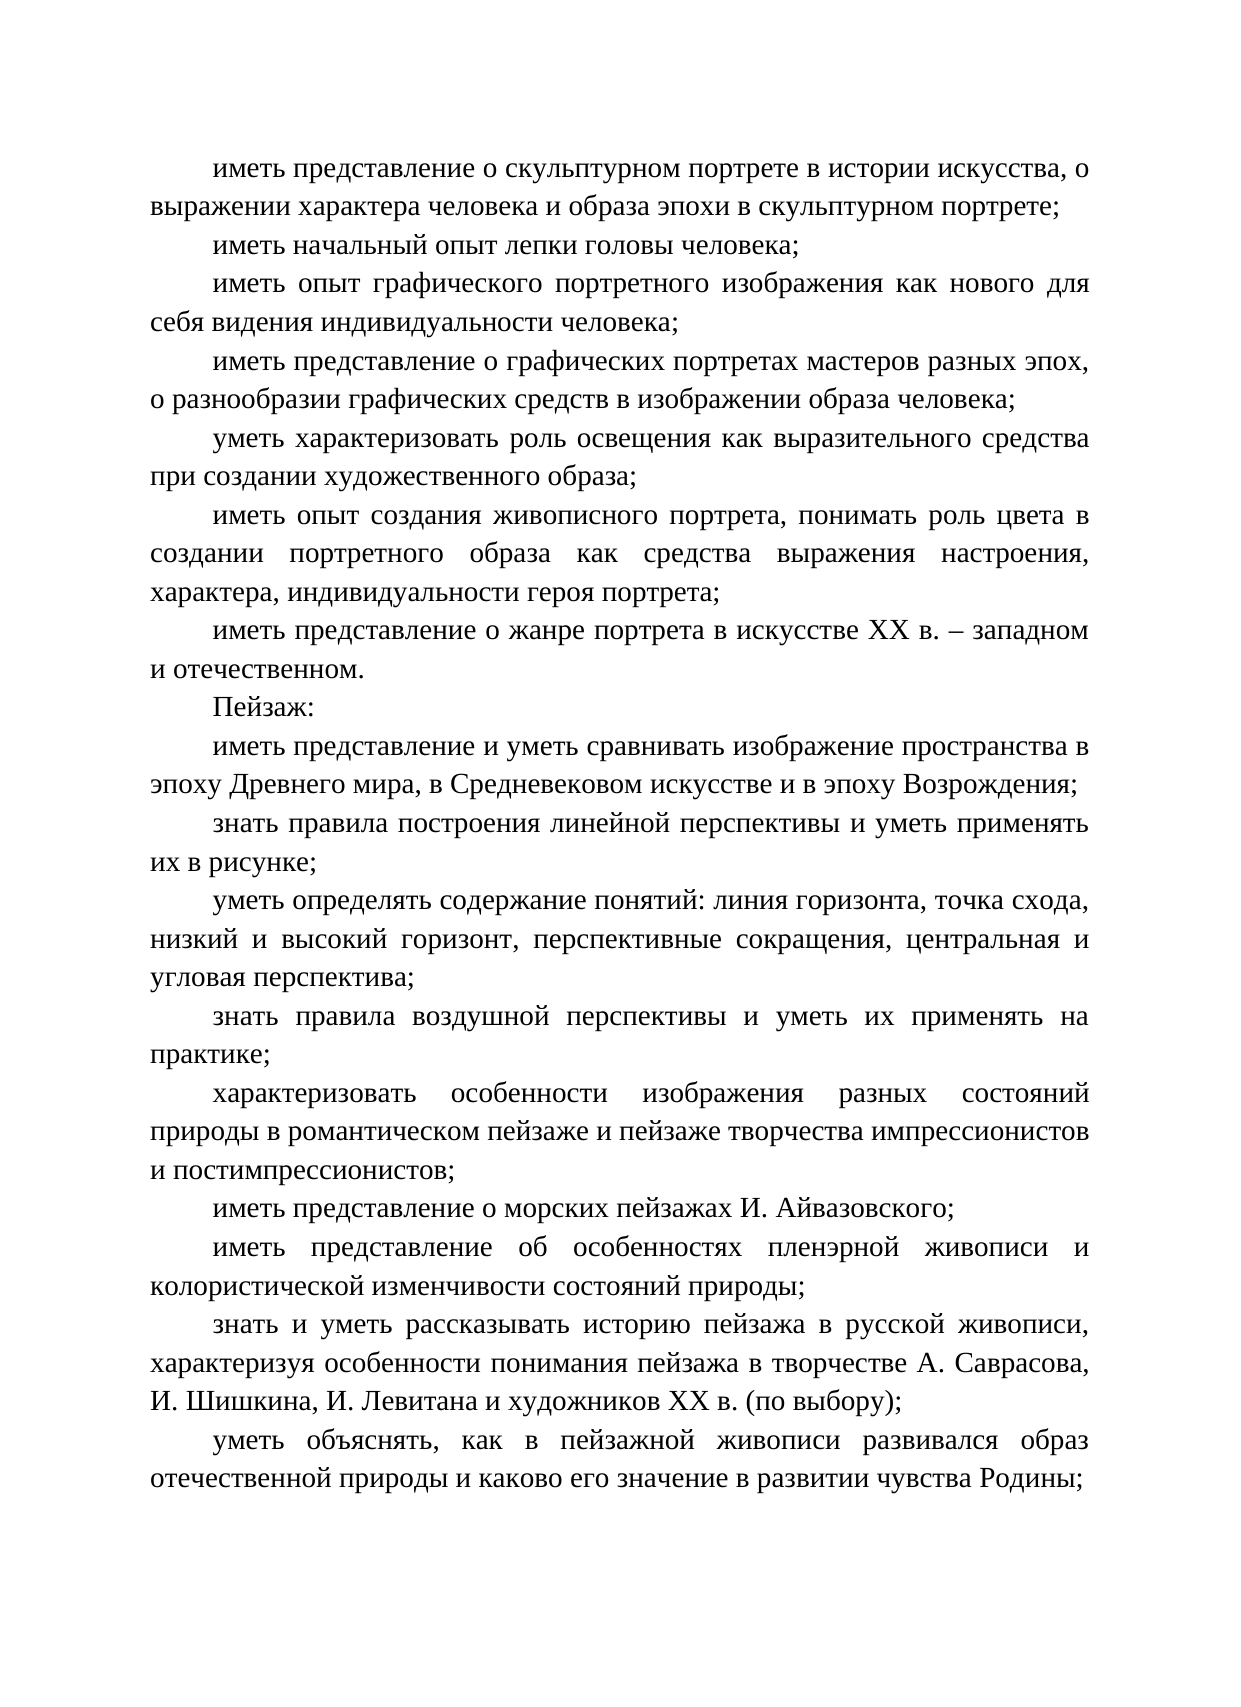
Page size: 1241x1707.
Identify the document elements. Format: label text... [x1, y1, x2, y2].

text знать правила построения линейной перспективы и уметь применять их в рисунке; [150, 805, 1090, 877]
text иметь представление о скульптурном портрете в истории искусства, о выражении характера человека и образа эпохи в скульптурном портрете; [150, 150, 1090, 222]
text иметь представление о морских пейзажах И. Айвазовского; [150, 1191, 1090, 1224]
text иметь опыт графического портретного изображения как нового для себя видения индивидуальности человека; [150, 266, 1090, 338]
text уметь определять содержание понятий: линия горизонта, точка схода, низкий и высокий горизонт, перспективные сокращения, центральная и угловая перспектива; [150, 882, 1090, 993]
text иметь опыт создания живописного портрета, понимать роль цвета в создании портретного образа как средства выражения настроения, характера, индивидуальности героя портрета; [150, 497, 1090, 607]
text иметь представление о жанре портрета в искусстве ХХ в. – западном и отечественном. [150, 612, 1090, 684]
text иметь представление об особенностях пленэрной живописи и колористической изменчивости состояний природы; [150, 1229, 1090, 1301]
text знать и уметь рассказывать историю пейзажа в русской живописи, характеризуя особенности понимания пейзажа в творчестве А. Саврасова, И. Шишкина, И. Левитана и художников ХХ в. (по выбору); [150, 1306, 1090, 1417]
text характеризовать особенности изображения разных состояний природы в романтическом пейзаже и пейзаже творчества импрессионистов и постимпрессионистов; [150, 1075, 1090, 1186]
text уметь объяснять, как в пейзажной живописи развивался образ отечественной природы и каково его значение в развитии чувства Родины; [150, 1422, 1090, 1494]
text уметь характеризовать роль освещения как выразительного средства при создании художественного образа; [150, 420, 1090, 492]
text Пейзаж: [150, 689, 1090, 723]
text иметь представление и уметь сравнивать изображение пространства в эпоху Древнего мира, в Средневековом искусстве и в эпоху Возрождения; [150, 728, 1090, 800]
text иметь начальный опыт лепки головы человека; [150, 227, 1090, 261]
text иметь представление о графических портретах мастеров разных эпох, о разнообразии графических средств в изображении образа человека; [150, 343, 1090, 415]
text знать правила воздушной перспективы и уметь их применять на практике; [150, 998, 1090, 1070]
